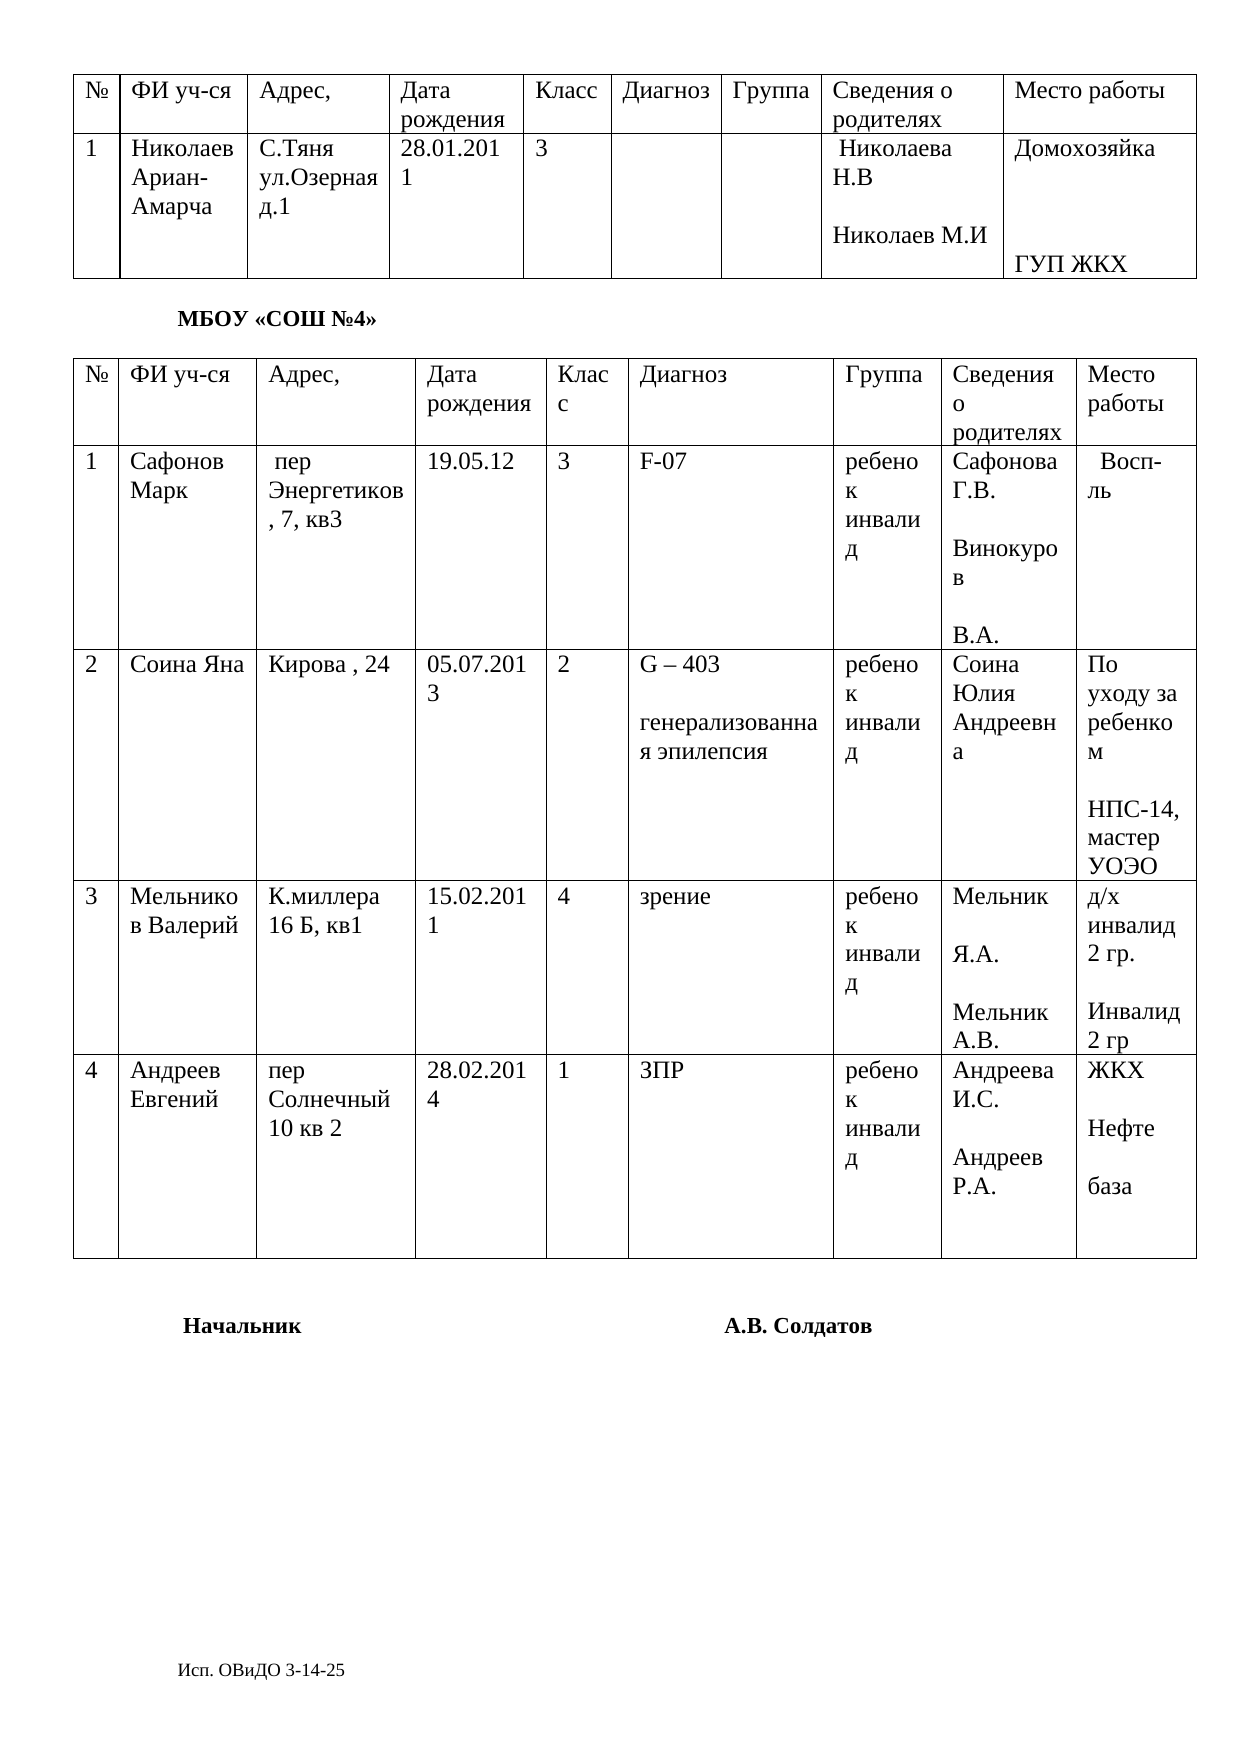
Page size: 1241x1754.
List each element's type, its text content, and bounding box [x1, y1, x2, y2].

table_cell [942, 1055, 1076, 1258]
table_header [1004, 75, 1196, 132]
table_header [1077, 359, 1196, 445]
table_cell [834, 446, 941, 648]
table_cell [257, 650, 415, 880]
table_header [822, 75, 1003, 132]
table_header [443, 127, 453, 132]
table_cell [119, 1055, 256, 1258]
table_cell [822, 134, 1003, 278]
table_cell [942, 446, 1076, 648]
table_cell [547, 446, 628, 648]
text Начальник А.В. Солдатов [177, 1312, 1152, 1338]
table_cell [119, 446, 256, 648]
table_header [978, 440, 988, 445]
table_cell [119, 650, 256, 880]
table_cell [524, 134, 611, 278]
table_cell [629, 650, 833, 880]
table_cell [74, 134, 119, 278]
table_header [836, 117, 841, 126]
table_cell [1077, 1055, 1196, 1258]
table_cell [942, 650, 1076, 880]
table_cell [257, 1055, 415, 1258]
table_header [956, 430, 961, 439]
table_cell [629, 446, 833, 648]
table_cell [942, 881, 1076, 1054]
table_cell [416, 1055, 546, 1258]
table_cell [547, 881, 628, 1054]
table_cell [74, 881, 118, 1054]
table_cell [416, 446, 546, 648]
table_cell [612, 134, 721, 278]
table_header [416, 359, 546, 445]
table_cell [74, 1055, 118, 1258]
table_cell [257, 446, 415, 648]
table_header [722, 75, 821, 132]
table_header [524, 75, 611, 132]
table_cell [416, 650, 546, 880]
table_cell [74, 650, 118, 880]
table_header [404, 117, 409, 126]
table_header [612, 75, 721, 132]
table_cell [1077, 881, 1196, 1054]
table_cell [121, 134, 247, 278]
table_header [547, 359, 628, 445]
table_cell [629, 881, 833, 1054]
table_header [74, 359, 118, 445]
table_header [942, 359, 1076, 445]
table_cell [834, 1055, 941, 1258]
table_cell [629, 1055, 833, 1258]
text МБОУ «СОШ №4» [177, 305, 1152, 332]
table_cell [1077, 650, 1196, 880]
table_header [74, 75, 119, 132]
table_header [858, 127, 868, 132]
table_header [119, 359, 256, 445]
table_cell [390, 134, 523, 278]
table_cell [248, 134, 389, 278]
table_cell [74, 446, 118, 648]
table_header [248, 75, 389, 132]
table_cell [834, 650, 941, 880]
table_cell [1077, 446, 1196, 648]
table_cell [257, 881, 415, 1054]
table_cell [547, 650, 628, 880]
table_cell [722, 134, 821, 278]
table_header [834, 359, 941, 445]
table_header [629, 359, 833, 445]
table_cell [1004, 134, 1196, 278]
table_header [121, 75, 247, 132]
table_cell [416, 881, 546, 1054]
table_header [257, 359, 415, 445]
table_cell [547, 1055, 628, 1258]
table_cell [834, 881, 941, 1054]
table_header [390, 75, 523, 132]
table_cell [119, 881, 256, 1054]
